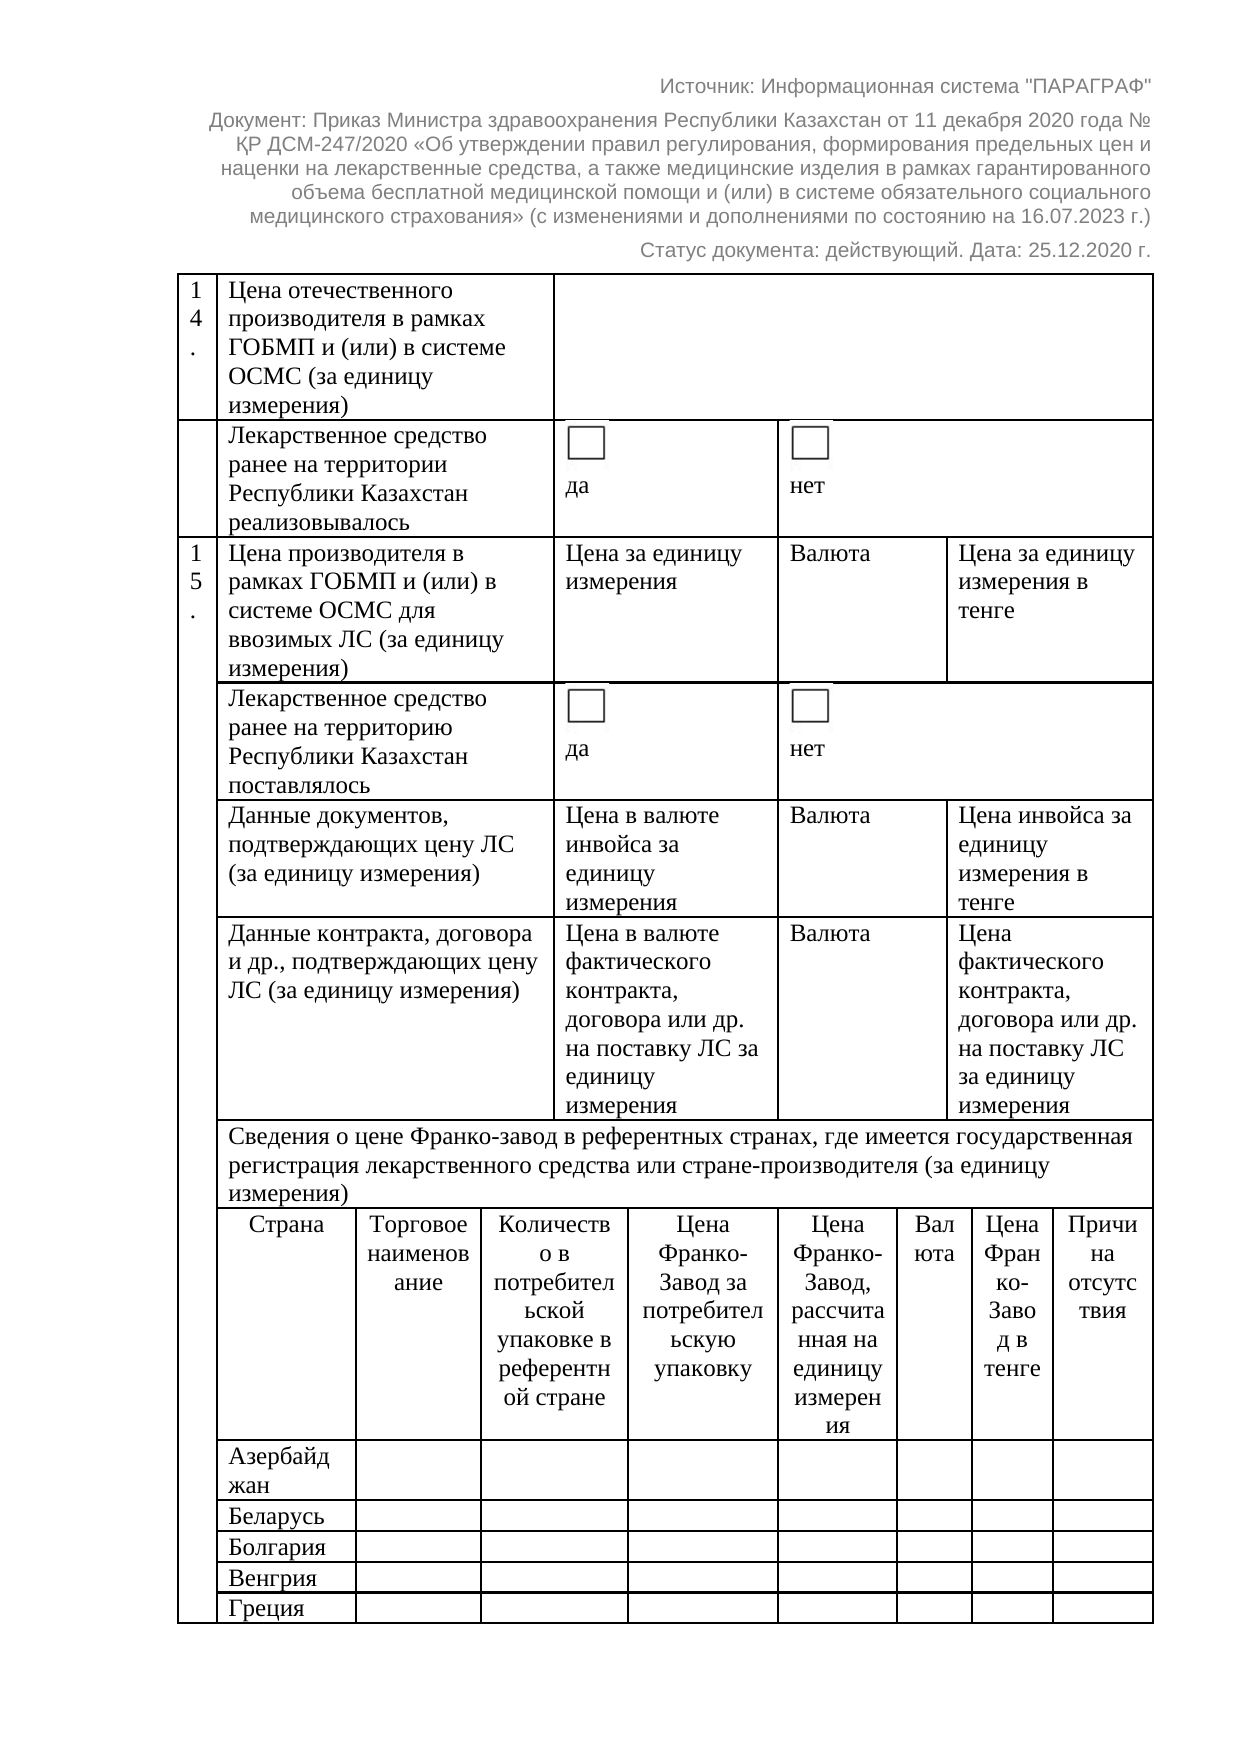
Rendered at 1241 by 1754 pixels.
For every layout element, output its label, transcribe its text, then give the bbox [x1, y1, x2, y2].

table_cell [482, 1594, 627, 1622]
table_cell Торговое наименование [357, 1209, 480, 1439]
table_cell Азербайджан [218, 1441, 355, 1499]
table_cell Цена производителя в рамках ГОБМП и (или) в системе ОСМС для ввозимых ЛС (за единицу измерения) [218, 538, 553, 681]
table_cell Количество в потребительской упаковке в референтной стране [482, 1209, 627, 1439]
table_cell [1054, 1594, 1152, 1622]
table_cell [973, 1594, 1052, 1622]
table_cell [482, 1501, 627, 1530]
picture [789, 420, 834, 471]
table_cell [629, 1594, 777, 1622]
table_cell [779, 1501, 896, 1530]
picture [565, 683, 610, 734]
table_cell [779, 1594, 896, 1622]
table_cell Валюта [779, 918, 946, 1119]
table_cell [357, 1563, 480, 1591]
table_cell Болгария [218, 1532, 355, 1561]
table_cell [973, 1501, 1052, 1530]
table_cell [898, 1501, 971, 1530]
table_cell [629, 1501, 777, 1530]
table_cell Цена за единицу измерения в тенге [948, 538, 1152, 681]
picture [789, 683, 834, 734]
table_cell [629, 1441, 777, 1499]
table_cell [898, 1441, 971, 1499]
table_cell Цена отечественного производителя в рамках ГОБМП и (или) в системе ОСМС (за единицу измерения) [218, 275, 553, 418]
table_cell [482, 1532, 627, 1561]
table_cell Лекарственное средство ранее на территории Республики Казахстан реализовывалось [218, 421, 553, 536]
table_cell [357, 1532, 480, 1561]
table_cell [482, 1563, 627, 1591]
table_cell Цена в валюте фактического контракта, договора или др. на поставку ЛС за единицу измерения [555, 918, 777, 1119]
table_cell Цена Франко-Завод, рассчитанная на единицу измерения [779, 1209, 896, 1439]
table_cell да [555, 684, 777, 798]
table_cell [898, 1563, 971, 1591]
table_cell [1054, 1563, 1152, 1591]
table_cell [1054, 1532, 1152, 1561]
table_cell [898, 1532, 971, 1561]
table_cell Цена инвойса за единицу измерения в тенге [948, 801, 1152, 916]
table_cell [179, 421, 216, 536]
table_cell [482, 1441, 627, 1499]
table_cell Причина отсутствия [1054, 1209, 1152, 1439]
table_cell Цена фактического контракта, договора или др. на поставку ЛС за единицу измерения [948, 918, 1152, 1119]
table_cell [357, 1594, 480, 1622]
table_cell Цена за единицу измерения [555, 538, 777, 681]
table_cell Валюта [898, 1209, 971, 1439]
table_cell [973, 1532, 1052, 1561]
table_cell Греция [218, 1594, 355, 1622]
table_cell [973, 1563, 1052, 1591]
table_cell 14. [179, 275, 216, 418]
table_cell Цена в валюте инвойса за единицу измерения [555, 801, 777, 916]
table_cell Лекарственное средство ранее на территорию Республики Казахстан поставлялось [218, 684, 553, 798]
table_cell Данные документов, подтверждающих цену ЛС (за единицу измерения) [218, 801, 553, 916]
table_cell 15. [179, 538, 216, 1622]
table_cell [357, 1441, 480, 1499]
table_cell Валюта [779, 538, 946, 681]
table_cell Цена Франко-Завод за потребительскую упаковку [629, 1209, 777, 1439]
table_cell [357, 1501, 480, 1530]
table_cell [973, 1441, 1052, 1499]
table_cell [1054, 1501, 1152, 1530]
table_cell [1054, 1441, 1152, 1499]
table_cell [779, 1532, 896, 1561]
table_cell [555, 275, 1152, 418]
table_cell Беларусь [218, 1501, 355, 1530]
table_cell [779, 1441, 896, 1499]
table_cell [629, 1563, 777, 1591]
table_cell Страна [218, 1209, 355, 1439]
table_cell [779, 1563, 896, 1591]
table_cell Валюта [779, 801, 946, 916]
table_cell да [555, 421, 777, 536]
picture [565, 420, 610, 471]
table_cell [629, 1532, 777, 1561]
table_cell Данные контракта, договора и др., подтверждающих цену ЛС (за единицу измерения) [218, 918, 553, 1119]
table_cell нет [779, 684, 1152, 798]
table_cell нет [779, 421, 1152, 536]
table_cell [898, 1594, 971, 1622]
table_cell Венгрия [218, 1563, 355, 1591]
table_cell Сведения о цене Франко-завод в референтных странах, где имеется государственная регистрация лекарственного средства или стране-производителя (за единицу измерения) [218, 1121, 1152, 1207]
table_cell Цена Франко-Завод в тенге [973, 1209, 1052, 1439]
